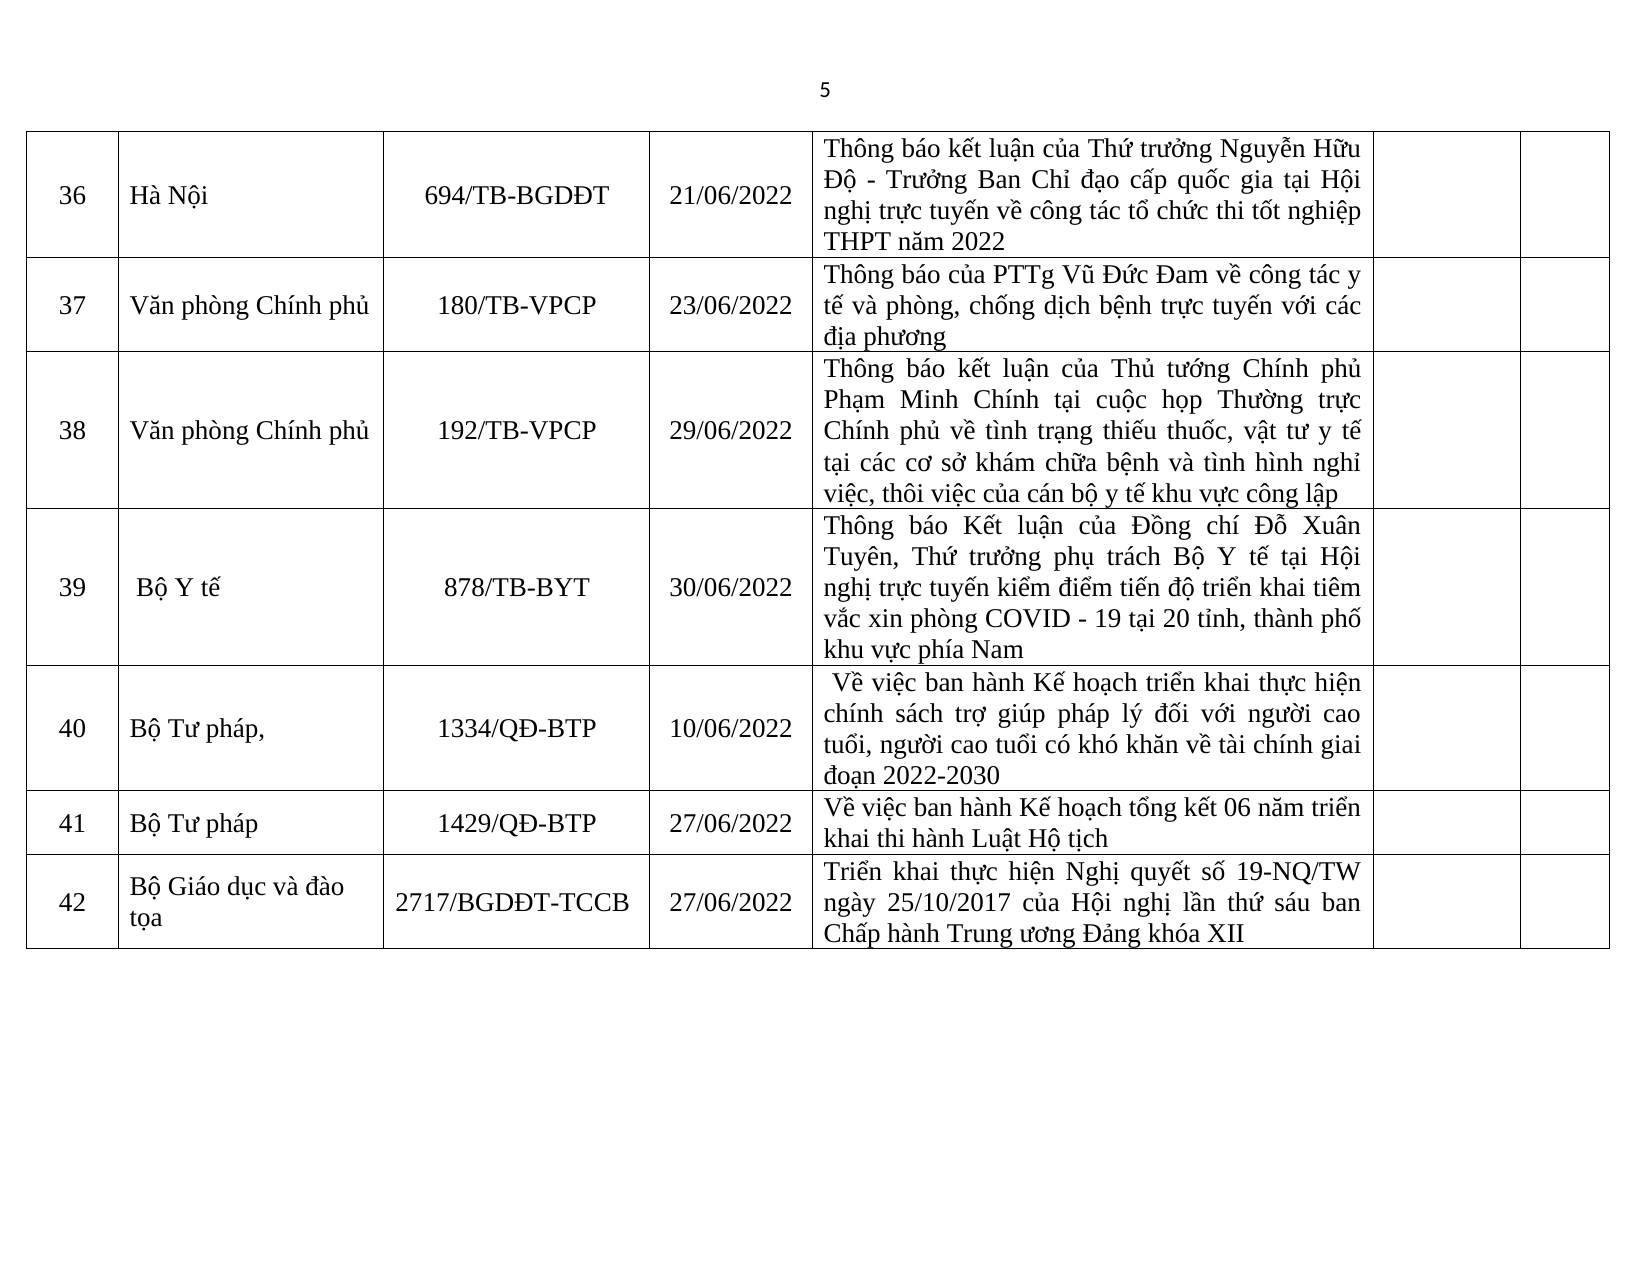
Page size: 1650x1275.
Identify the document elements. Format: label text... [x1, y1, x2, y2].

table_cell [1521, 352, 1609, 508]
table_cell 180/TB-VPCP [384, 258, 649, 351]
table_cell 27/06/2022 [650, 855, 812, 948]
table_cell Thông báo của PTTg Vũ Đức Đam về công tác y tế và phòng, chống dịch bệnh trực tuyến với các địa phương [813, 258, 1373, 351]
table_cell Thông báo kết luận của Thứ trưởng Nguyễn Hữu Độ - Trưởng Ban Chỉ đạo cấp quốc gia tại Hội nghị trực tuyến về công tác tổ chức thi tốt nghiệp THPT năm 2022 [813, 132, 1373, 257]
table_cell Về việc ban hành Kế hoạch triển khai thực hiện chính sách trợ giúp pháp lý đối với người cao tuổi, người cao tuổi có khó khăn về tài chính giai đoạn 2022-2030 [813, 666, 1373, 790]
table_cell [1374, 666, 1520, 790]
table_cell [1521, 791, 1609, 854]
table_cell [1374, 509, 1520, 665]
table_cell 36 [27, 132, 118, 257]
table_cell 39 [27, 509, 118, 665]
table_cell 192/TB-VPCP [384, 352, 649, 508]
table_cell 41 [27, 791, 118, 854]
table_cell 694/TB-BGDĐT [384, 132, 649, 257]
table_cell 38 [27, 352, 118, 508]
table_cell 1429/QĐ-BTP [384, 791, 649, 854]
table_cell 27/06/2022 [650, 791, 812, 854]
table_cell [1521, 258, 1609, 351]
table_cell Thông báo kết luận của Thủ tướng Chính phủ Phạm Minh Chính tại cuộc họp Thường trực Chính phủ về tình trạng thiếu thuốc, vật tư y tế tại các cơ sở khám chữa bệnh và tình hình nghỉ việc, thôi việc của cán bộ y tế khu vực công lập [813, 352, 1373, 508]
table_cell [1374, 258, 1520, 351]
table_cell [1374, 855, 1520, 948]
table_cell Bộ Giáo dục và đào tọa [119, 855, 383, 948]
table_cell 21/06/2022 [650, 132, 812, 257]
table_cell 10/06/2022 [650, 666, 812, 790]
table_cell [1521, 509, 1609, 665]
table_cell [1374, 132, 1520, 257]
table_cell 42 [27, 855, 118, 948]
table_cell 2717/BGDĐT-TCCB [384, 855, 649, 948]
table_cell Văn phòng Chính phủ [119, 258, 383, 351]
table_cell [1374, 791, 1520, 854]
table_cell Về việc ban hành Kế hoạch tổng kết 06 năm triển khai thi hành Luật Hộ tịch [813, 791, 1373, 854]
table_cell 878/TB-BYT [384, 509, 649, 665]
table_cell [1374, 352, 1520, 508]
table_cell 29/06/2022 [650, 352, 812, 508]
table_cell 23/06/2022 [650, 258, 812, 351]
table_cell Bộ Y tế [119, 509, 383, 665]
table_cell [1521, 855, 1609, 948]
table_cell Bộ Tư pháp [119, 791, 383, 854]
table_cell 1334/QĐ-BTP [384, 666, 649, 790]
table_cell 30/06/2022 [650, 509, 812, 665]
table_cell [1521, 132, 1609, 257]
table_cell Hà Nội [119, 132, 383, 257]
table_cell 37 [27, 258, 118, 351]
table_cell Triển khai thực hiện Nghị quyết số 19-NQ/TW ngày 25/10/2017 của Hội nghị lần thứ sáu ban Chấp hành Trung ương Đảng khóa XII [813, 855, 1373, 948]
table_cell [1521, 666, 1609, 790]
table_cell Thông báo Kết luận của Đồng chí Đỗ Xuân Tuyên, Thứ trưởng phụ trách Bộ Y tế tại Hội nghị trực tuyến kiểm điểm tiến độ triển khai tiêm vắc xin phòng COVID - 19 tại 20 tỉnh, thành phố khu vực phía Nam [813, 509, 1373, 665]
table_cell Bộ Tư pháp, [119, 666, 383, 790]
table_cell Văn phòng Chính phủ [119, 352, 383, 508]
table_cell 40 [27, 666, 118, 790]
